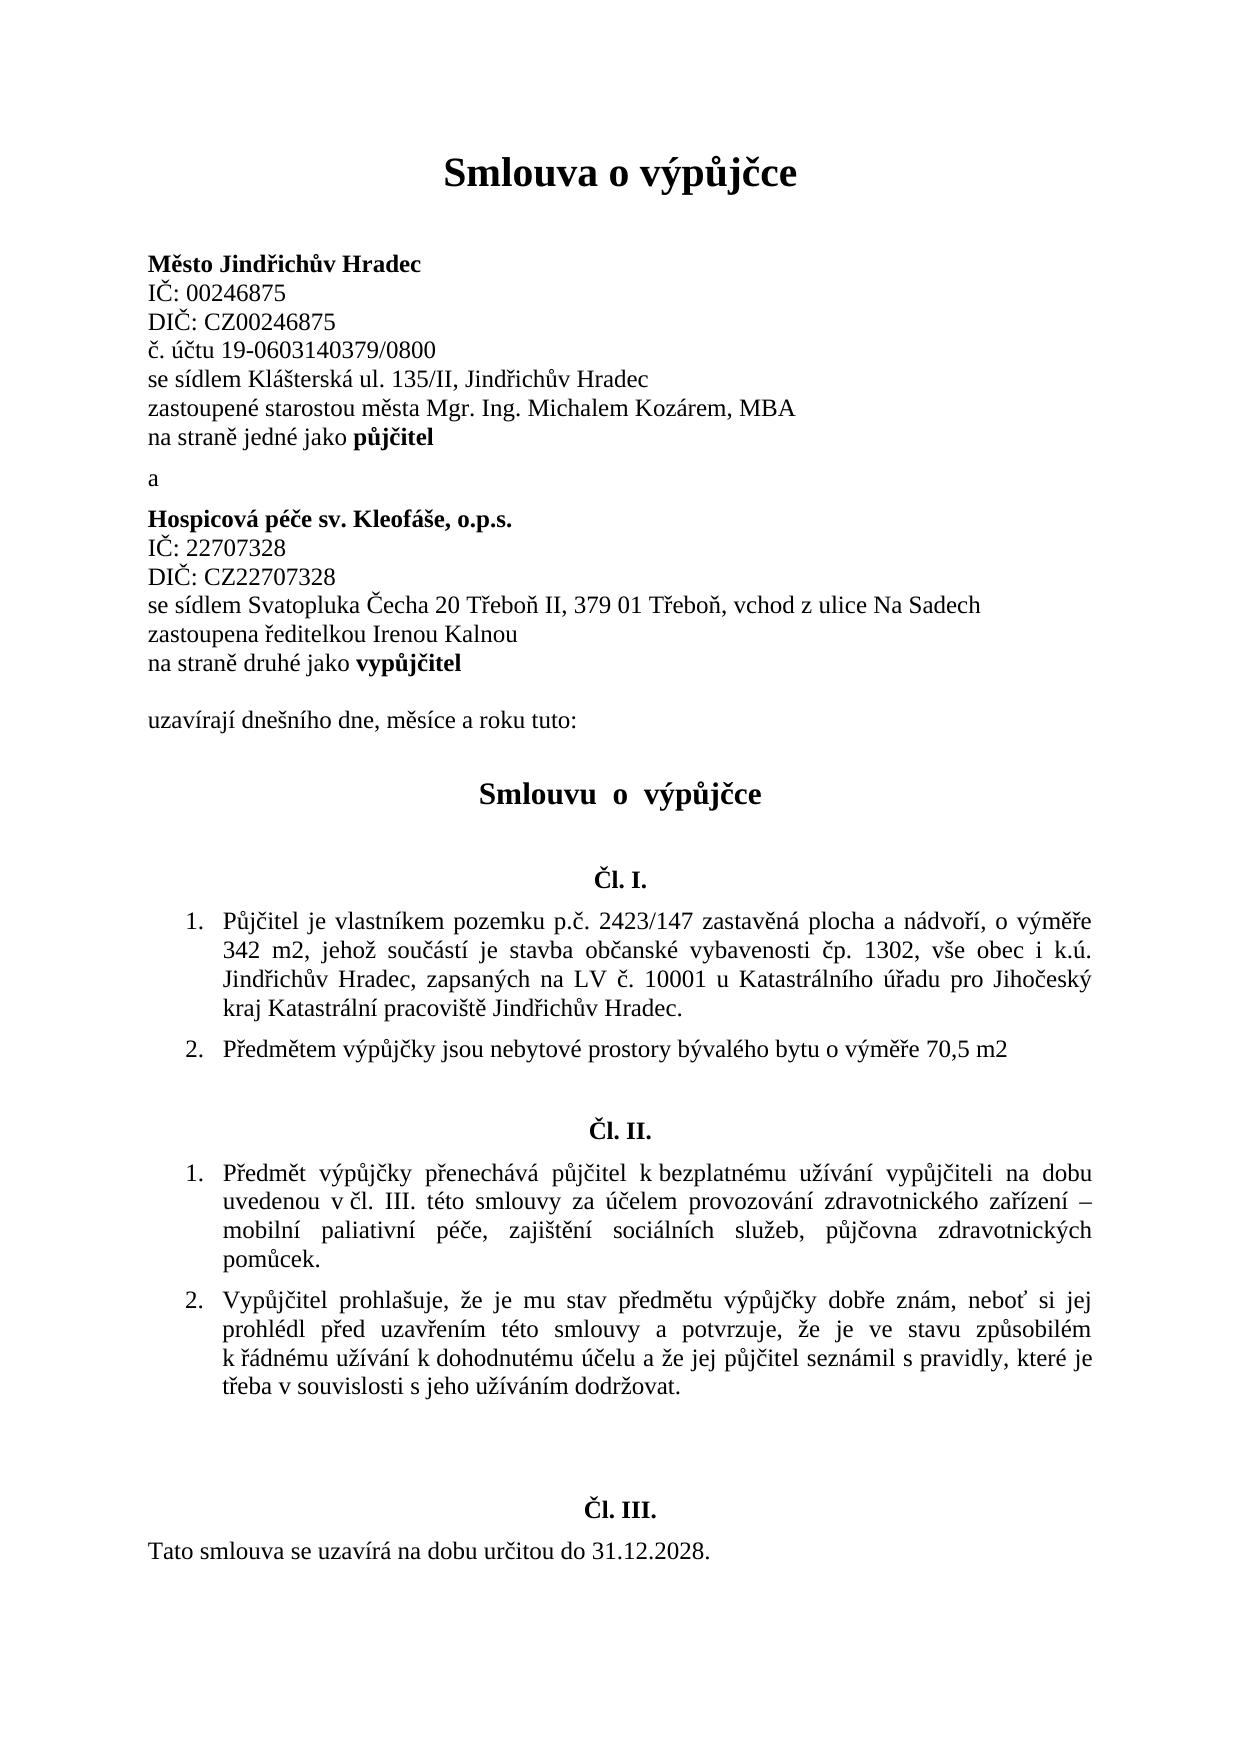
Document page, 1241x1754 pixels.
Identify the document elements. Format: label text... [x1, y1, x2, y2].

text Čl. II. [148, 1116, 1093, 1145]
text DIČ: CZ00246875 [148, 307, 1093, 336]
text se sídlem Svatopluka Čecha 20 Třeboň II, 379 01 Třeboň, vchod z ulice Na Sadech [148, 591, 1093, 619]
text na straně druhé jako vypůjčitel [148, 648, 1093, 677]
text IČ: 00246875 [148, 278, 1093, 307]
text Tato smlouva se uzavírá na dobu určitou do 31.12.2028. [148, 1536, 1093, 1565]
text Město Jindřichův Hradec [148, 249, 1093, 278]
list Předmět výpůjčky přenechává půjčitel k bezplatnému užívání vypůjčiteli na dobu uvedenou v čl. III. této smlouvy za účelem provozování zdravotnického zařízení – mobilní paliativní péče, zajištění sociálních služeb, půjčovna zdravotnických pomůcek. [185, 1158, 1093, 1273]
text a [148, 463, 1093, 492]
list Půjčitel je vlastníkem pozemku p.č. 2423/147 zastavěná plocha a nádvoří, o výměře 342 m2, jehož součástí je stavba občanské vybavenosti čp. 1302, vše obec i k.ú. Jindřichův Hradec, zapsaných na LV č. 10001 u Katastrálního úřadu pro Jihočeský kraj Katastrální pracoviště Jindřichův Hradec. [185, 906, 1093, 1021]
subtitle Smlouvu o výpůjčce [148, 776, 1093, 811]
text DIČ: CZ22707328 [148, 562, 1093, 591]
text se sídlem Klášterská ul. 135/II, Jindřichův Hradec [148, 364, 1093, 393]
text č. účtu 19-0603140379/0800 [148, 336, 1093, 364]
text zastoupena ředitelkou Irenou Kalnou [148, 619, 1093, 648]
text IČ: 22707328 [148, 533, 1093, 562]
text Čl. III. [148, 1495, 1093, 1524]
text Čl. I. [148, 865, 1093, 894]
list Vypůjčitel prohlašuje, že je mu stav předmětu výpůjčky dobře znám, neboť si jej prohlédl před uzavřením této smlouvy a potvrzuje, že je ve stavu způsobilém k řádnému užívání k dohodnutému účelu a že jej půjčitel seznámil s pravidly, které je třeba v souvislosti s jeho užíváním dodržovat. [185, 1285, 1093, 1400]
list Předmětem výpůjčky jsou nebytové prostory bývalého bytu o výměře 70,5 m2 [185, 1034, 1093, 1063]
text na straně jedné jako půjčitel [148, 422, 1093, 451]
text zastoupené starostou města Mgr. Ing. Michalem Kozárem, MBA [148, 393, 1093, 422]
text Hospicová péče sv. Kleofáše, o.p.s. [148, 504, 1093, 533]
title Smlouva o výpůjčce [148, 148, 1093, 196]
text uzavírají dnešního dne, měsíce a roku tuto: [148, 706, 1093, 734]
